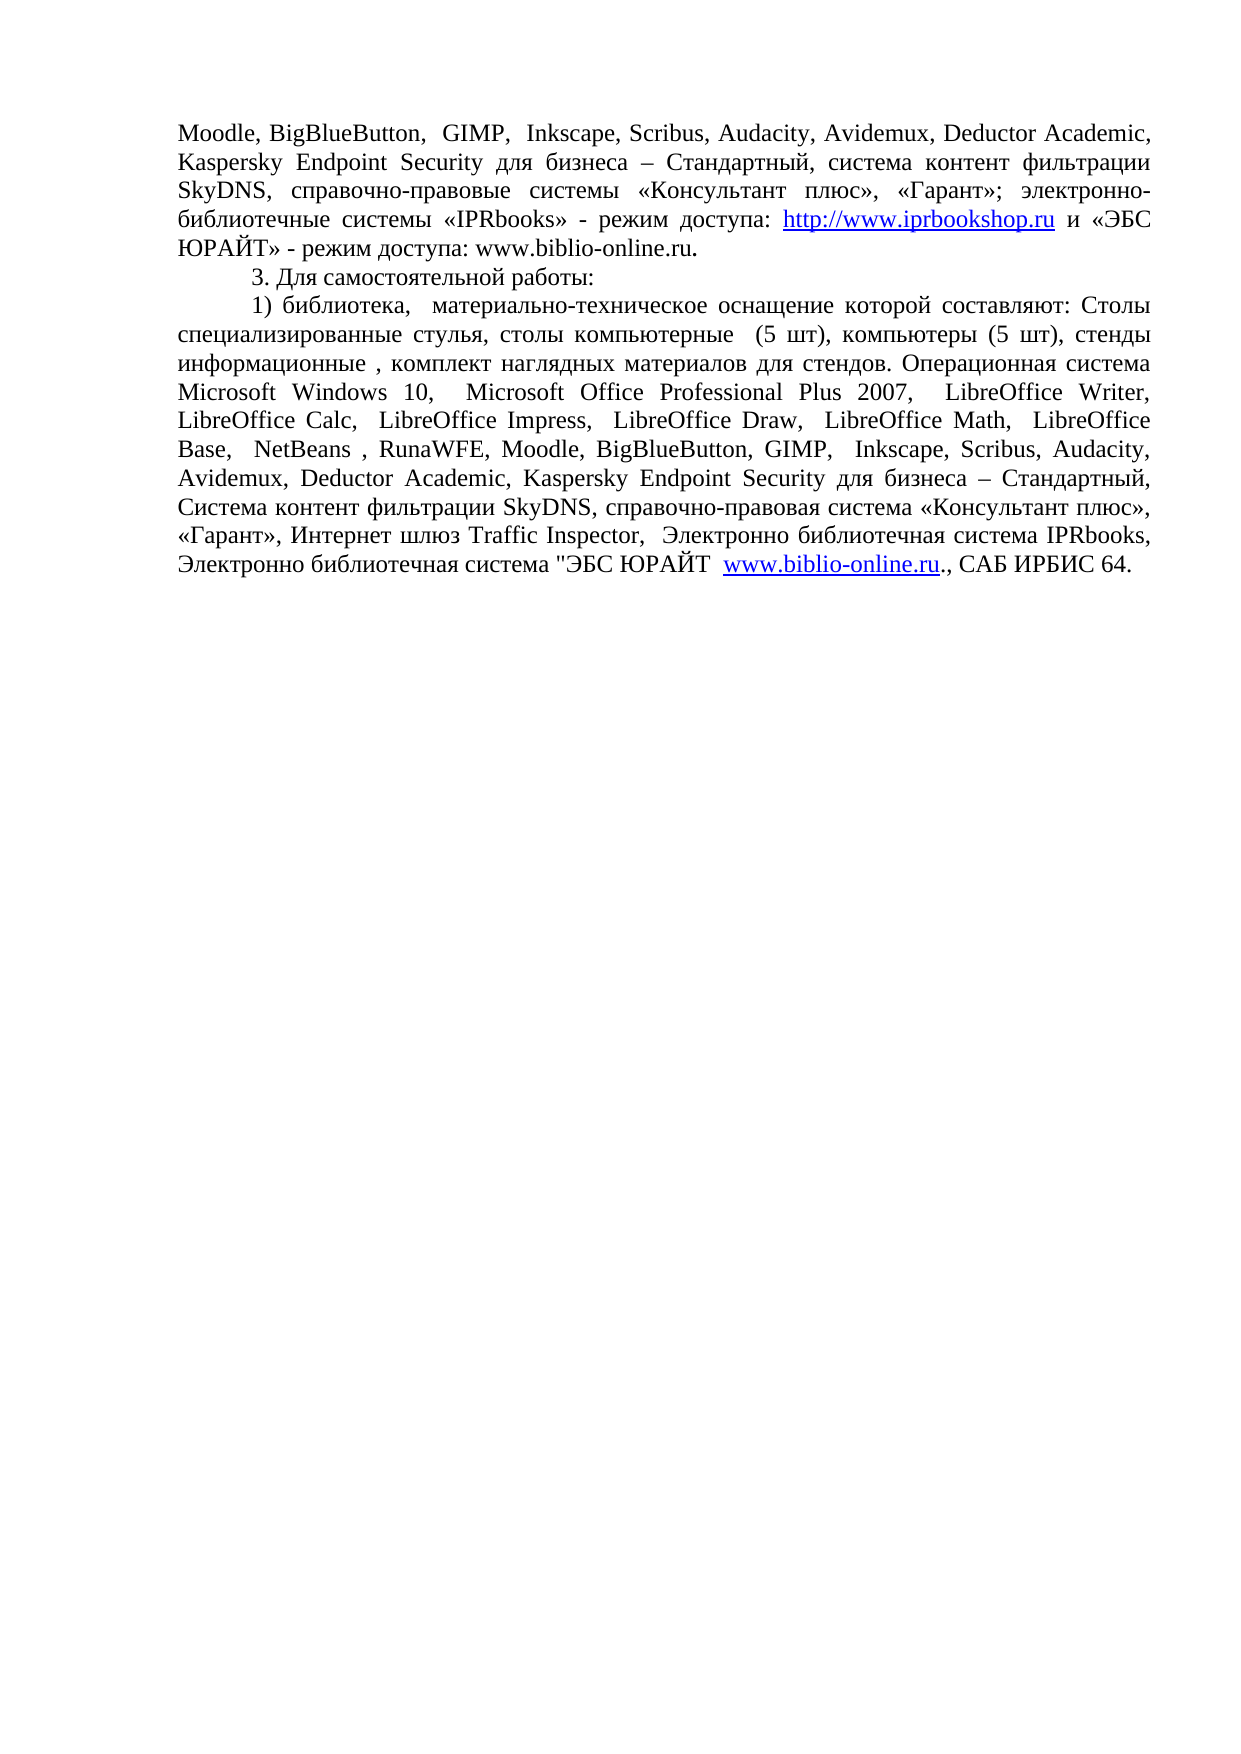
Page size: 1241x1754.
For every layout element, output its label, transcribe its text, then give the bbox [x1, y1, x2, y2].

text 3. Для самостоятельной работы: [177, 262, 1152, 291]
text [177, 118, 1152, 262]
text 1) библиотека, материально-техническое оснащение которой составляют: Столы специализированные стулья, столы компьютерные (5 шт), компьютеры (5 шт), стенды информационные , комплект наглядных материалов для стендов. Операционная система Microsoft Windows 10, Microsoft Office Professional Plus 2007, LibreOffice Writer, LibreOffice Calc, LibreOffice Impress, LibreOffice Draw, LibreOffice Math, LibreOffice Base, NetBeans , RunaWFE, Moodle, BigBlueButton, GIMP, Inkscape, Scribus, Audacity, Avidemux, Deductor Academic, Kaspersky Endpoint Security для бизнеса – Стандартный, Система контент фильтрации SkyDNS, справочно-правовая система «Консультант плюс», «Гарант», Интернет шлюз Traffic Inspector, Электронно библиотечная система IPRbooks, Электронно библиотечная система "ЭБС ЮРАЙТ www.biblio-online.ru., САБ ИРБИС 64. [177, 291, 1152, 578]
